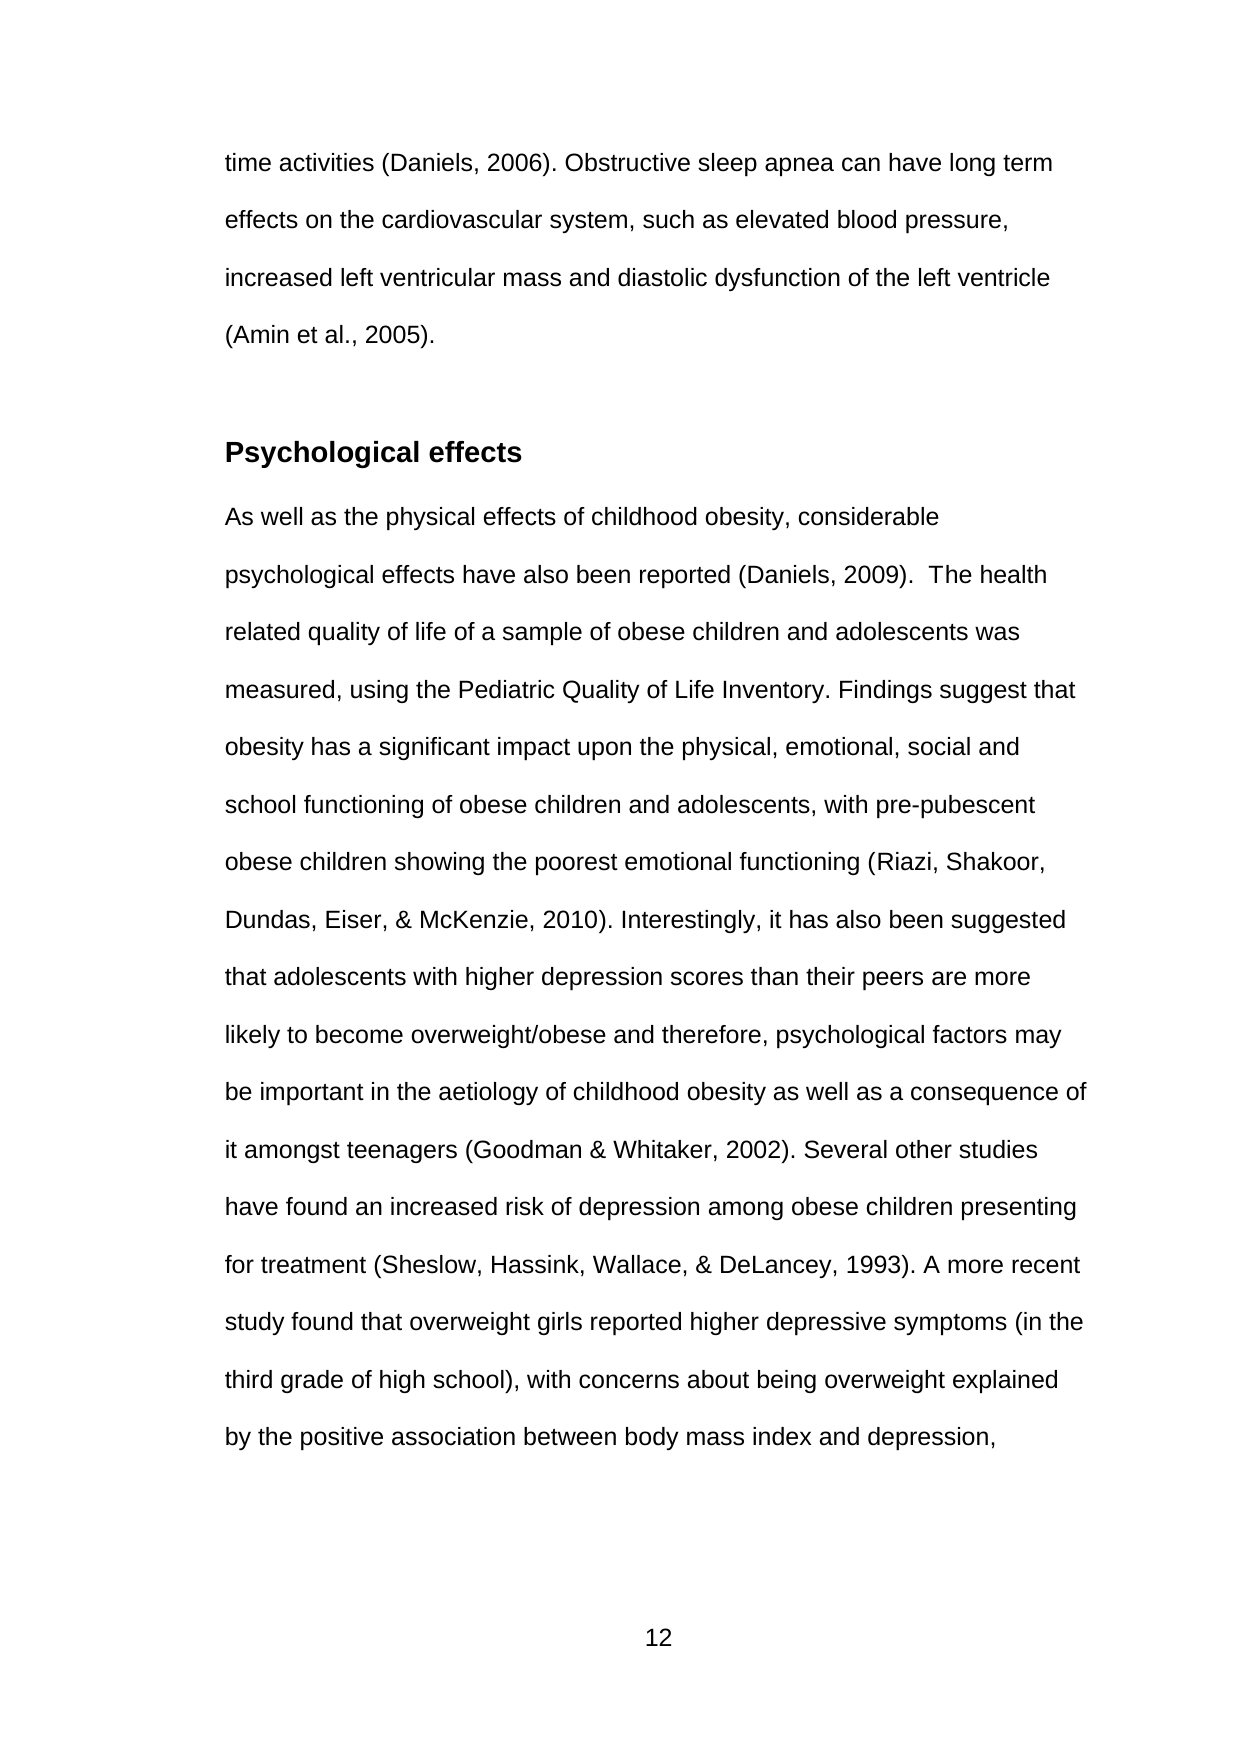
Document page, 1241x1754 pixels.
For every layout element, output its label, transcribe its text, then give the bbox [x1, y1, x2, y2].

text Psychological effects [224, 435, 1092, 469]
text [224, 502, 1092, 1451]
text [224, 148, 1092, 349]
